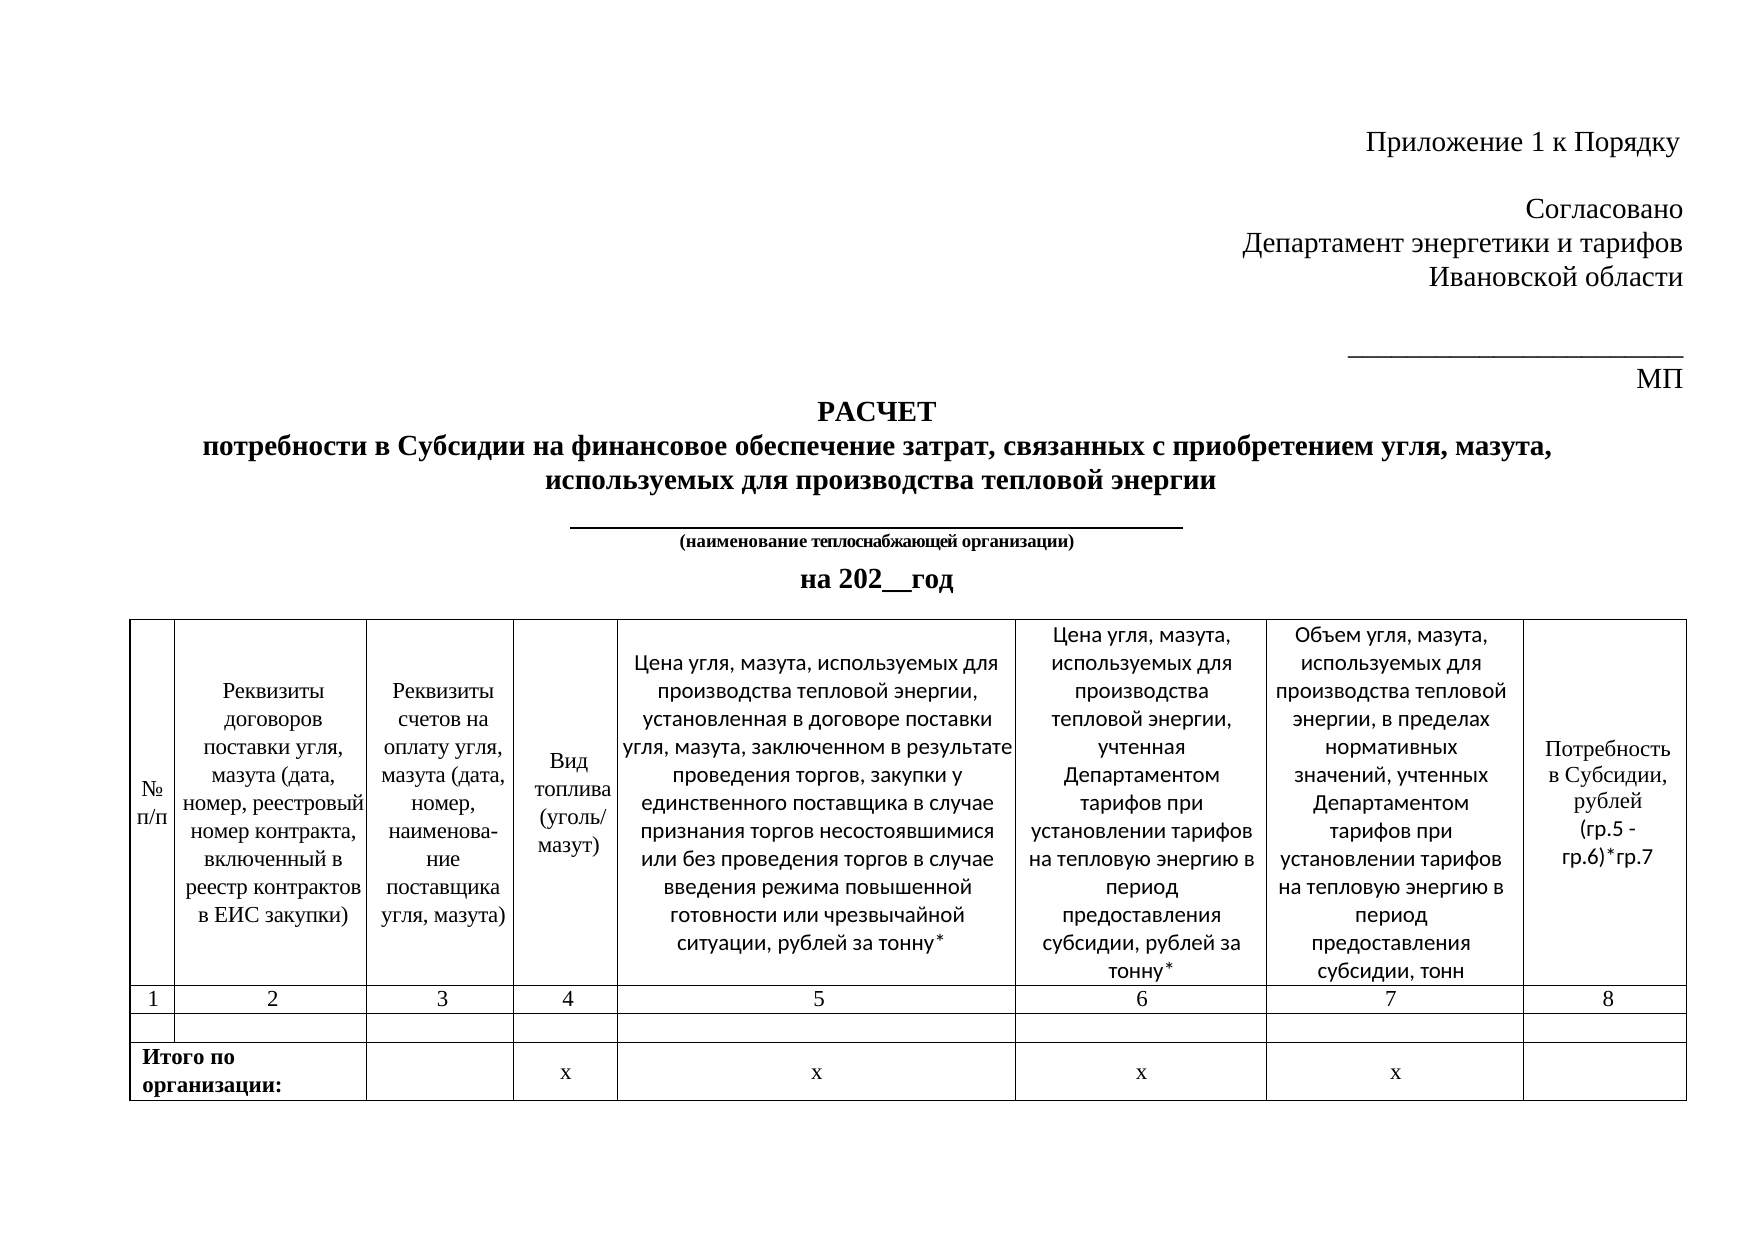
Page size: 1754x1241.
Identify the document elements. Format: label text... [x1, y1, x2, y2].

text Согласовано [71, 191, 1683, 225]
table_cell 5 [618, 986, 1015, 1013]
table_header Цена угля, мазута, используемых для производства тепловой энергии, учтенная Департаментом тарифов при установлении тарифов на тепловую энергию в период предоставления субсидии, рублей за тонну* [1016, 620, 1266, 984]
table_header № п/п [131, 620, 174, 984]
table_cell [1016, 1014, 1266, 1042]
table_cell 2 [175, 986, 366, 1013]
table_cell 1 [131, 986, 174, 1013]
table_cell [1267, 1014, 1523, 1042]
table_cell Итого по организации: [131, 1043, 366, 1099]
table_cell х [514, 1043, 617, 1099]
text МП [71, 361, 1683, 395]
table_cell [618, 1014, 1015, 1042]
table_cell [514, 1014, 617, 1042]
table_cell х [1267, 1043, 1523, 1099]
table_header Объем угля, мазута, используемых для производства тепловой энергии, в пределах нормативных значений, учтенных Департаментом тарифов при установлении тарифов на тепловую энергию в период предоставления субсидии, тонн [1267, 620, 1523, 984]
table_header Цена угля, мазута, используемых для производства тепловой энергии, установленная в договоре поставки угля, мазута, заключенном в результате проведения торгов, закупки у единственного поставщика в случае признания торгов несостоявшимися или без проведения торгов в случае введения режима повышенной готовности или чрезвычайной ситуации, рублей за тонну* [618, 620, 1015, 984]
text Приложение 1 к Порядку [1311, 124, 1680, 157]
table_cell 3 [367, 986, 513, 1013]
text (наименование теплоснабжающей организации) [71, 526, 1683, 551]
table_cell [131, 1014, 174, 1042]
text на 202__год [71, 563, 1683, 595]
table_cell 8 [1524, 986, 1686, 1013]
table_cell 4 [514, 986, 617, 1013]
text потребности в Субсидии на финансовое обеспечение затрат, связанных с приобретением угля, мазута, [71, 428, 1683, 462]
table_cell [175, 1014, 366, 1042]
table_header Реквизиты счетов на оплату угля, мазута (дата, номер, наименова- ние поставщика угля, мазута) [367, 620, 513, 984]
text _______________________ [71, 327, 1683, 361]
table_cell 6 [1016, 986, 1266, 1013]
table_cell 7 [1267, 986, 1523, 1013]
table_cell х [618, 1043, 1015, 1099]
text Ивановской области [71, 259, 1683, 293]
text Департамент энергетики и тарифов [71, 225, 1683, 259]
text РАСЧЕТ [71, 395, 1683, 428]
table_cell [1524, 1014, 1686, 1042]
table_header Реквизиты договоров поставки угля, мазута (дата, номер, реестровый номер контракта, включенный в реестр контрактов в ЕИС закупки) [175, 620, 366, 984]
table_cell х [1016, 1043, 1266, 1099]
table_cell [367, 1014, 513, 1042]
table_cell [367, 1043, 513, 1099]
table_cell [1524, 1043, 1686, 1099]
text используемых для производства тепловой энергии [71, 462, 1683, 495]
table_header Потребность в Субсидии, рублей (гр.5 - гр.6)*гр.7 [1524, 620, 1686, 984]
table_header Вид топлива (уголь/ мазут) [514, 620, 617, 984]
